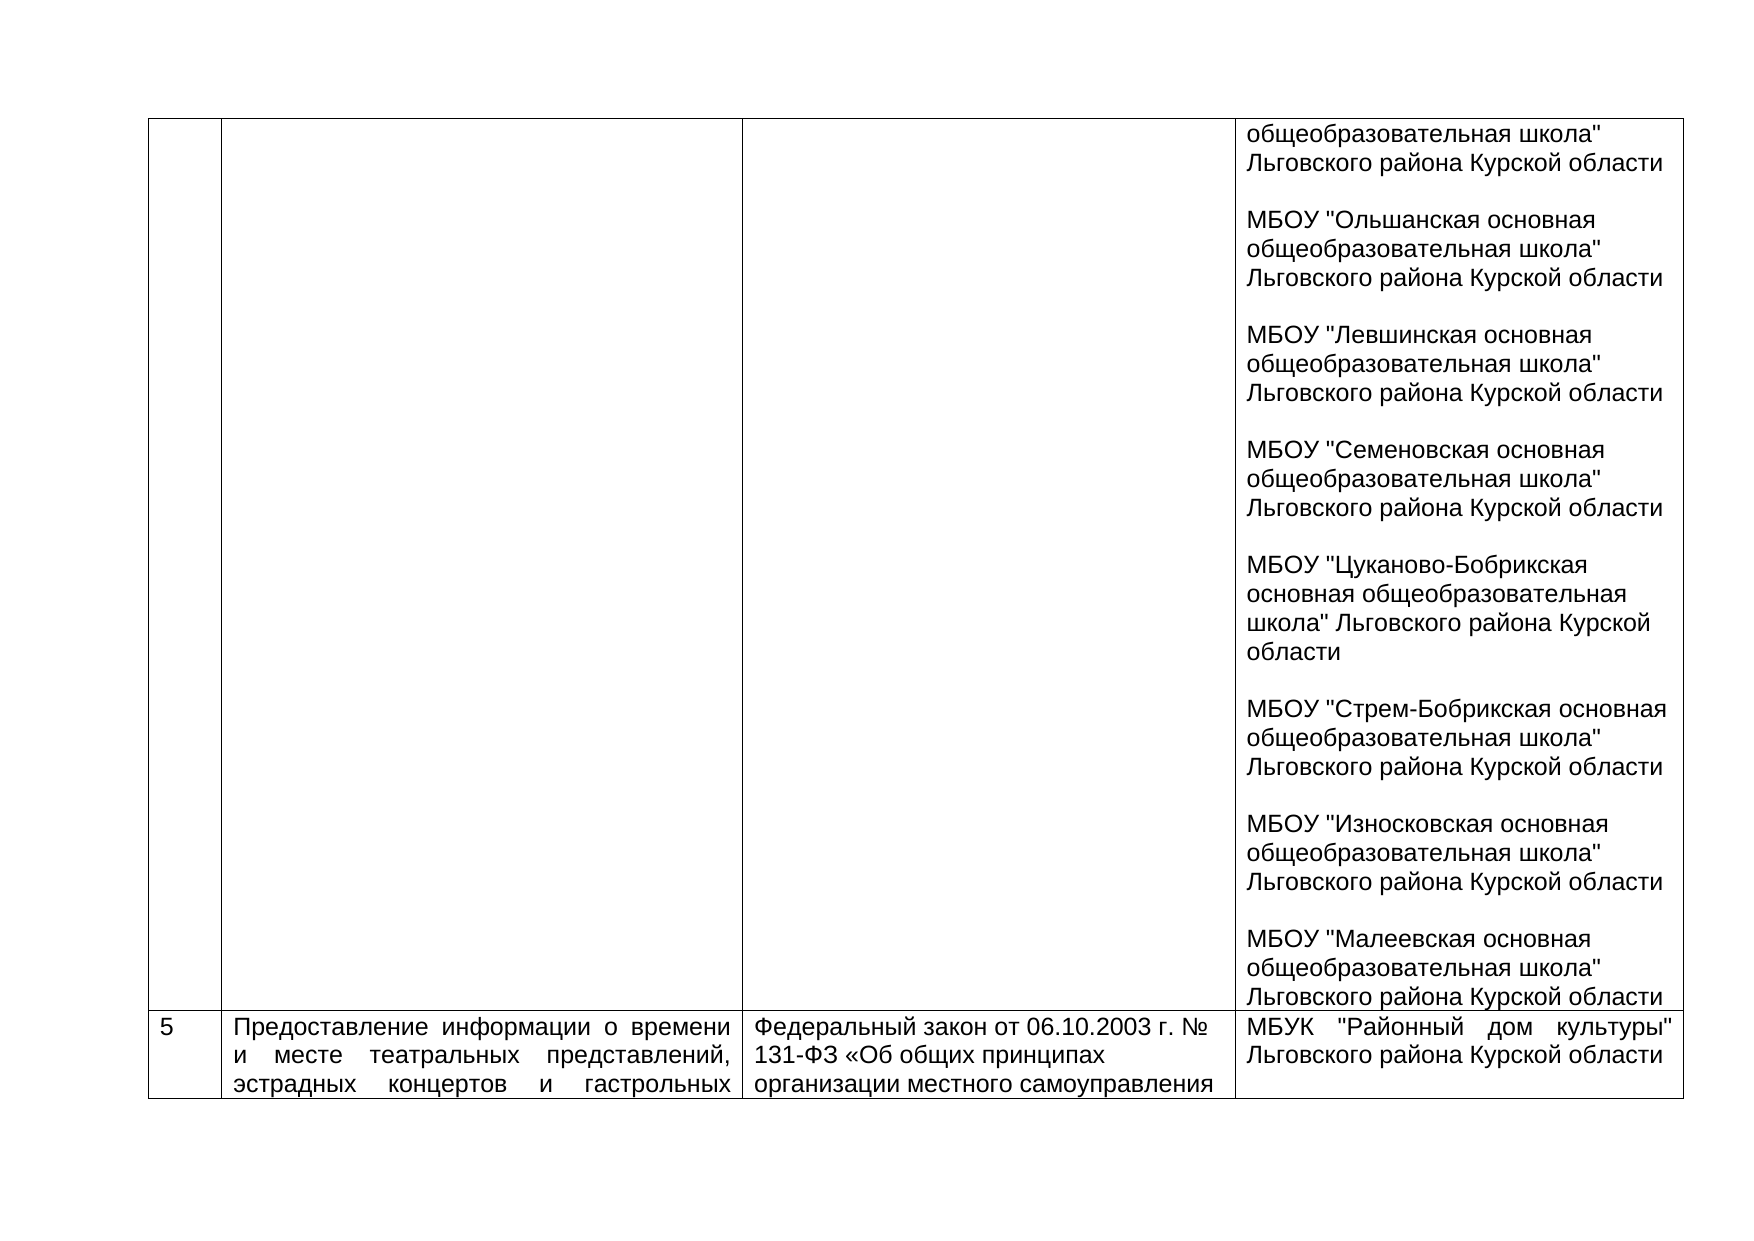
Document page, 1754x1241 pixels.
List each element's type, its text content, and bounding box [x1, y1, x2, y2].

table_cell 4 [149, 119, 221, 1010]
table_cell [743, 1011, 1235, 1098]
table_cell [1236, 119, 1683, 1010]
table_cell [222, 119, 742, 1010]
table_cell 5 [149, 1011, 221, 1098]
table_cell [743, 119, 1235, 1010]
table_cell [1236, 1011, 1683, 1098]
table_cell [222, 1011, 742, 1098]
